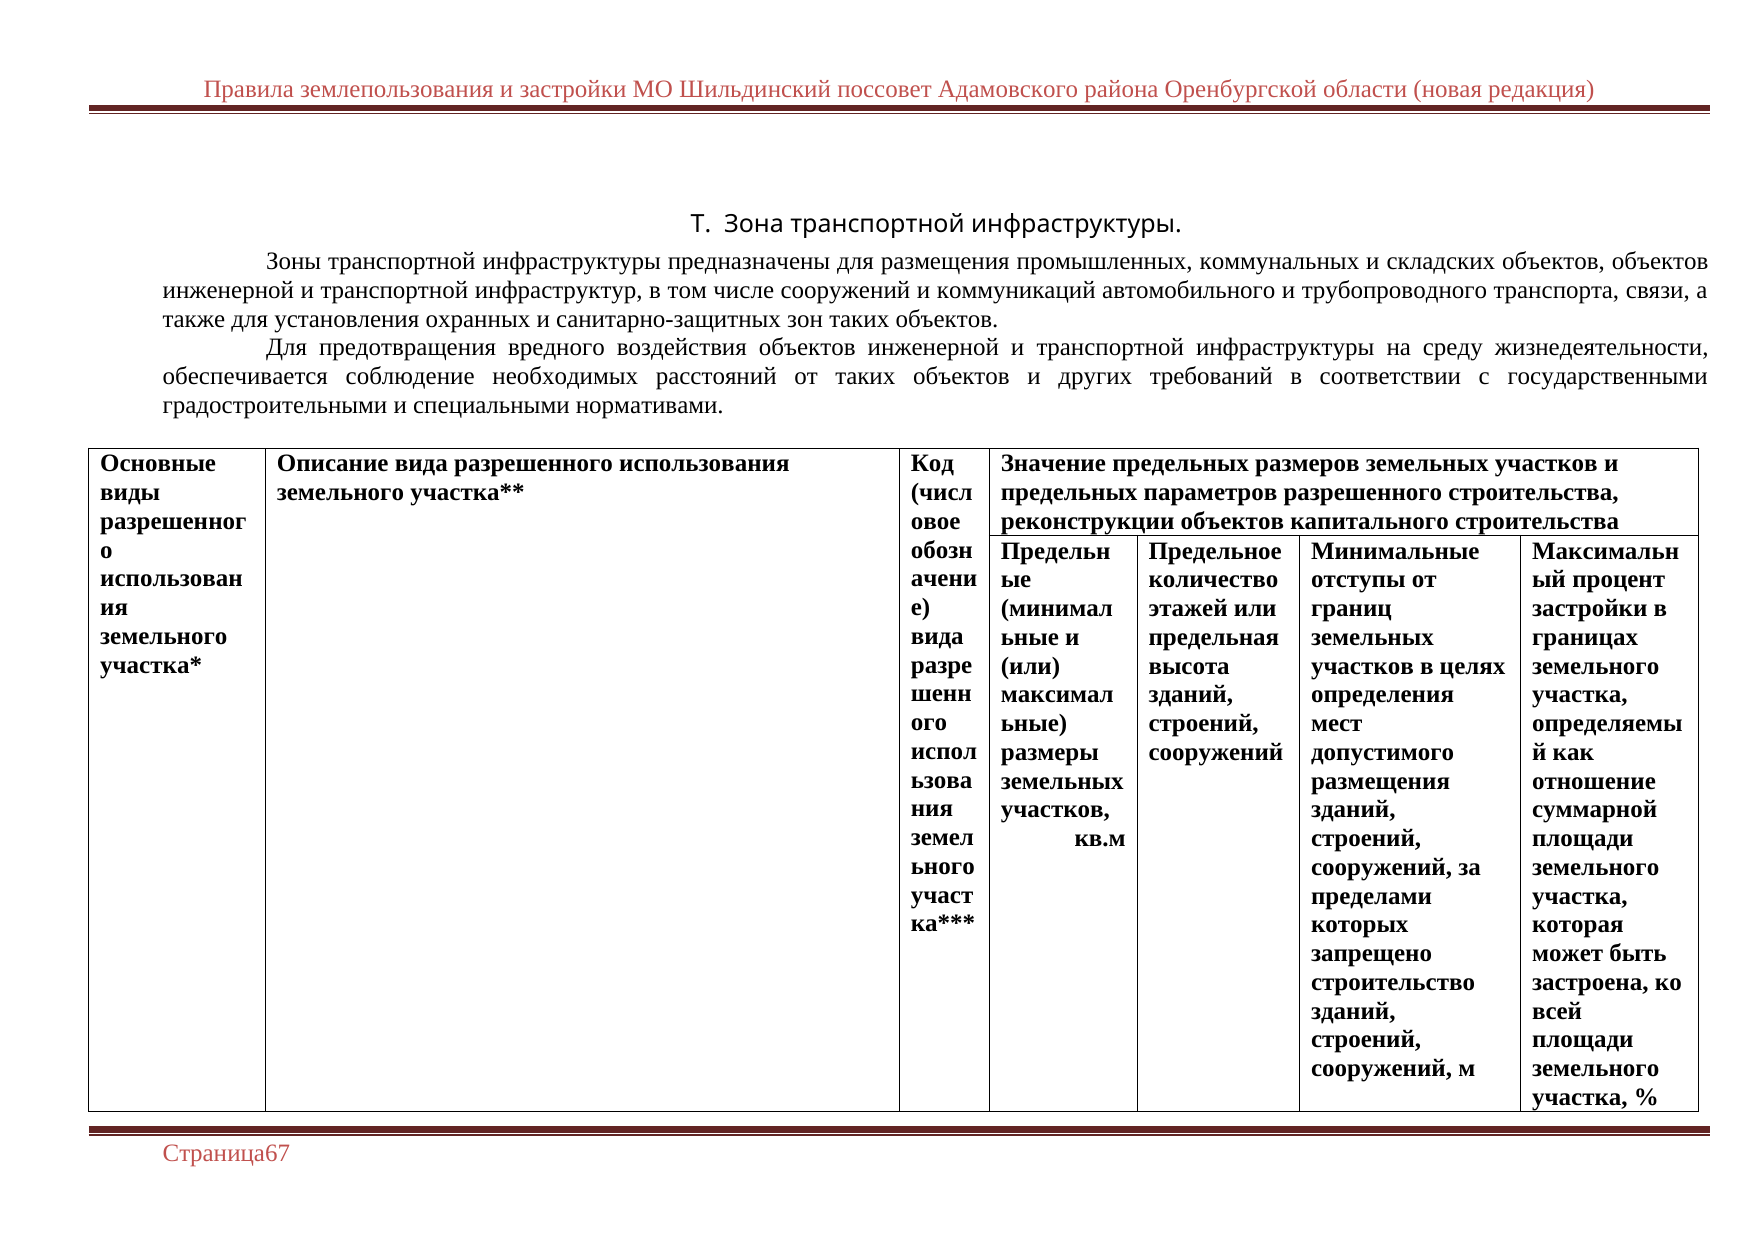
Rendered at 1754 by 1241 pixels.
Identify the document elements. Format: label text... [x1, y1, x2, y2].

text Зоны транспортной инфраструктуры предназначены для размещения промышленных, коммунальных и складских объектов, объектов инженерной и транспортной инфраструктур, в том числе сооружений и коммуникаций автомобильного и трубопроводного транспорта, связи, а также для установления охранных и санитарно-защитных зон таких объектов. [162, 246, 1710, 332]
table_header Значение предельных размеров земельных участков и предельных параметров разрешенного строительства, реконструкции объектов капитального строительства [990, 449, 1698, 535]
table_header Код (числовое обозначение) вида разрешенного использования земельного участка*** [900, 449, 989, 1111]
table_cell Максимальный процент застройки в границах земельного участка, определяемый как отношение суммарной площади земельного участка, которая может быть застроена, ко всей площади земельного участка, % [1521, 536, 1698, 1111]
table_cell Предельные (минимальные и (или) максимальные) размеры земельных участков, кв.м [990, 536, 1137, 1111]
table_header Описание вида разрешенного использования земельного участка** [266, 449, 899, 1111]
table_header Основные виды разрешенного использования земельного участка* [89, 449, 265, 1111]
subtitle Т. Зона транспортной инфраструктуры. [89, 206, 1710, 240]
table_cell Минимальные отступы от границ земельных участков в целях определения мест допустимого размещения зданий, строений, сооружений, за пределами которых запрещено строительство зданий, строений, сооружений, м [1300, 536, 1520, 1111]
table_cell Предельное количество этажей или предельная высота зданий, строений, сооружений [1138, 536, 1299, 1111]
text Для предотвращения вредного воздействия объектов инженерной и транспортной инфраструктуры на среду жизнедеятельности, обеспечивается соблюдение необходимых расстояний от таких объектов и других требований в соответствии с государственными градостроительными и специальными нормативами. [162, 332, 1710, 419]
